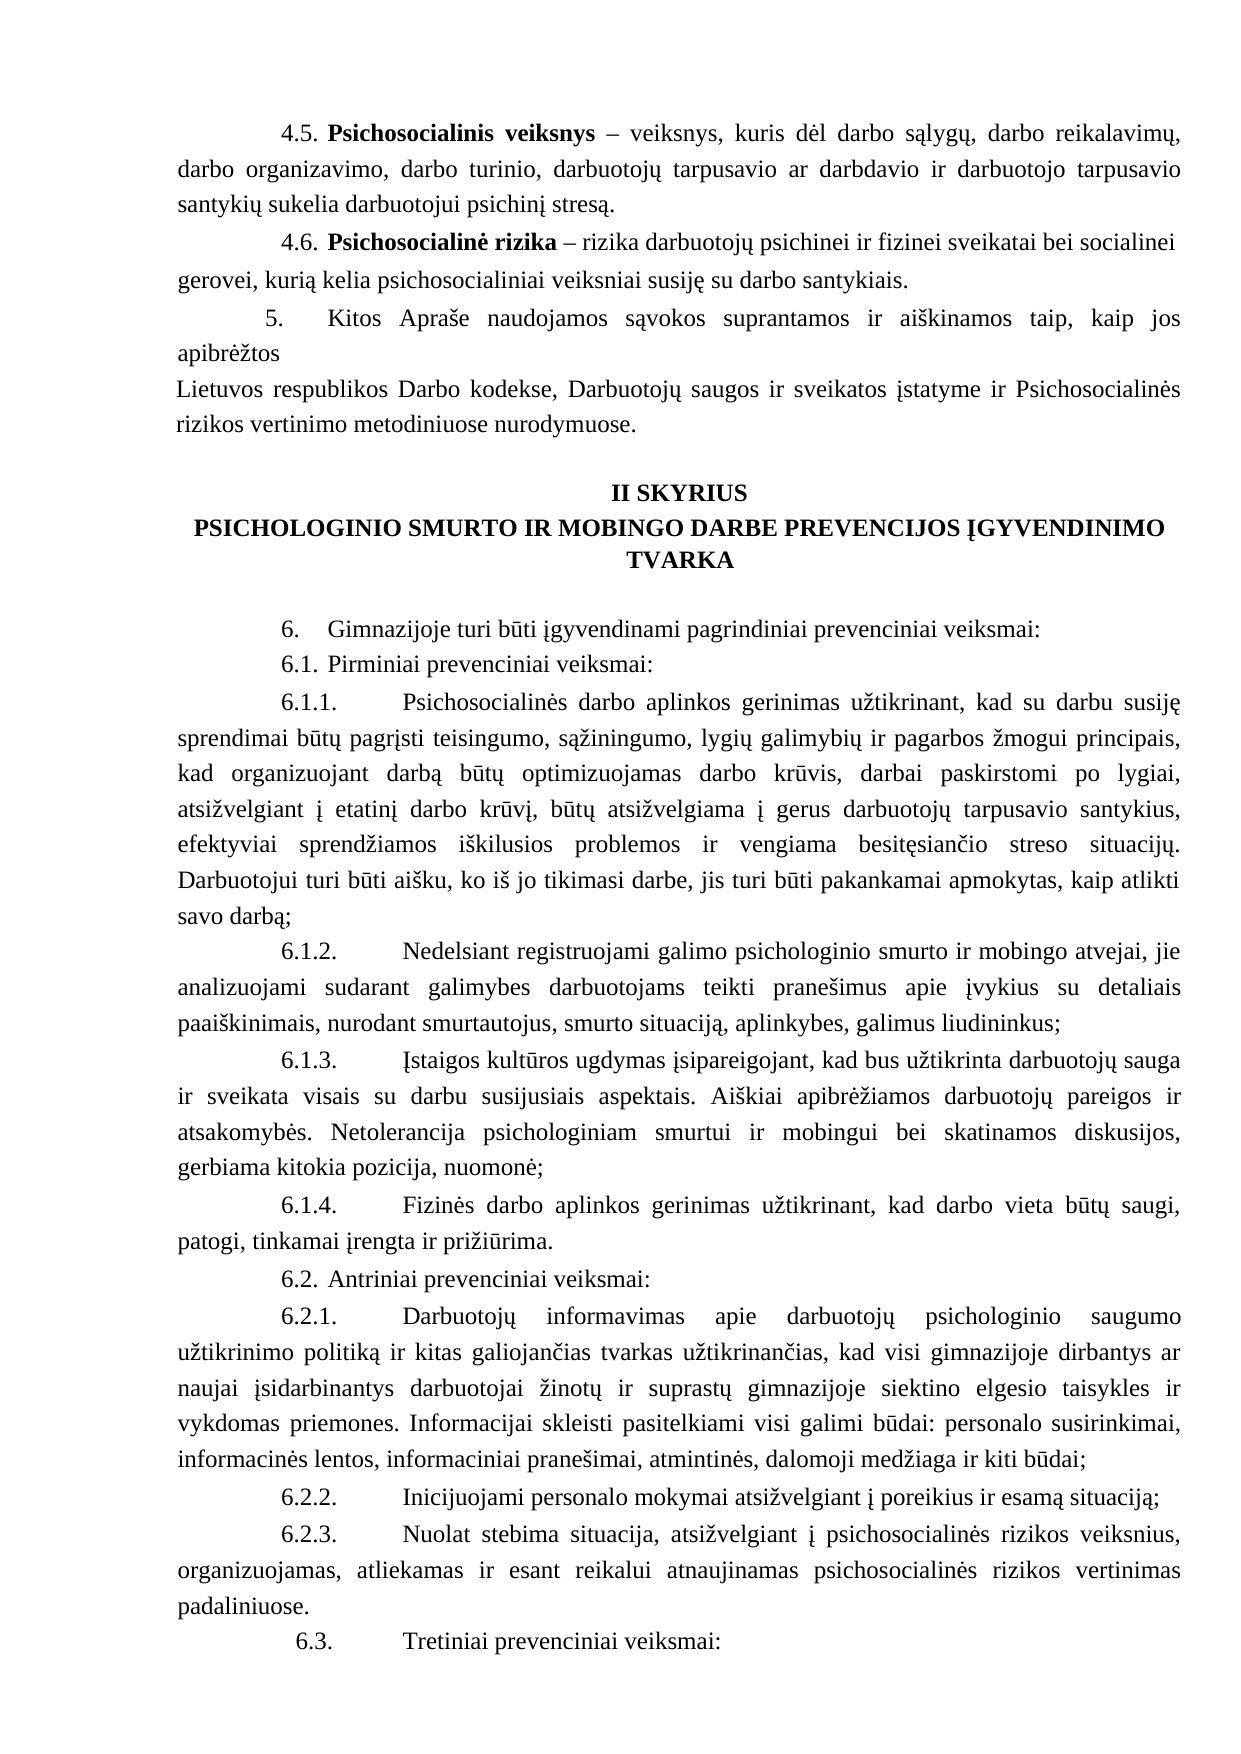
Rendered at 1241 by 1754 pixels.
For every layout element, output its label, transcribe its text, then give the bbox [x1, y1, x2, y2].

text Lietuvos respublikos Darbo kodekse, Darbuotojų saugos ir sveikatos įstatyme ir Psichosocialinės rizikos vertinimo metodiniuose nurodymuose. [176, 374, 1182, 438]
list Įstaigos kultūros ugdymas įsipareigojant, kad bus užtikrinta darbuotojų sauga ir sveikata visais su darbu susijusiais aspektais. Aiškiai apibrėžiamos darbuotojų pareigos ir atsakomybės. Netolerancija psichologiniam smurtui ir mobingui bei skatinamos diskusijos, gerbiama kitokia pozicija, nuomonė; [177, 1046, 1182, 1181]
list Inicijuojami personalo mokymai atsižvelgiant į poreikius ir esamą situaciją; [177, 1482, 1182, 1511]
text gerovei, kurią kelia psichosocialiniai veiksniai susiję su darbo santykiais. [177, 265, 1182, 294]
list Psichosocialinė rizika – rizika darbuotojų psichinei ir fizinei sveikatai bei socialinei [177, 227, 1182, 256]
list Nedelsiant registruojami galimo psichologinio smurto ir mobingo atvejai, jie analizuojami sudarant galimybes darbuotojams teikti pranešimus apie įvykius su detaliais paaiškinimais, nurodant smurtautojus, smurto situaciją, aplinkybes, galimus liudininkus; [177, 936, 1182, 1036]
list Tretiniai prevenciniai veiksmai: [177, 1626, 1182, 1655]
list Darbuotojų informavimas apie darbuotojų psichologinio saugumo užtikrinimo politiką ir kitas galiojančias tvarkas užtikrinančias, kad visi gimnazijoje dirbantys ar naujai įsidarbinantys darbuotojai žinotų ir suprastų gimnazijoje siektino elgesio taisykles ir vykdomas priemones. Informacijai skleisti pasitelkiami visi galimi būdai: personalo susirinkimai, informacinės lentos, informaciniai pranešimai, atmintinės, dalomoji medžiaga ir kiti būdai; [177, 1301, 1182, 1473]
list Kitos Apraše naudojamos sąvokos suprantamos ir aiškinamos taip, kaip jos apibrėžtos [177, 303, 1182, 367]
list Antriniai prevenciniai veiksmai: [177, 1264, 1182, 1292]
list Nuolat stebima situacija, atsižvelgiant į psichosocialinės rizikos veiksnius, organizuojamas, atliekamas ir esant reikalui atnaujinamas psichosocialinės rizikos vertinimas padaliniuose. [177, 1519, 1182, 1619]
text PSICHOLOGINIO SMURTO IR MOBINGO DARBE PREVENCIJOS ĮGYVENDINIMO TVARKA [177, 513, 1182, 574]
list Psichosocialinis veiksnys – veiksnys, kuris dėl darbo sąlygų, darbo reikalavimų, darbo organizavimo, darbo turinio, darbuotojų tarpusavio ar darbdavio ir darbuotojo tarpusavio santykių sukelia darbuotojui psichinį stresą. [177, 118, 1182, 218]
list Gimnazijoje turi būti įgyvendinami pagrindiniai prevenciniai veiksmai: [281, 614, 1182, 642]
text II SKYRIUS [177, 478, 1181, 507]
list Fizinės darbo aplinkos gerinimas užtikrinant, kad darbo vieta būtų saugi, patogi, tinkamai įrengta ir prižiūrima. [177, 1190, 1182, 1254]
list Pirminiai prevenciniai veiksmai: [281, 649, 1182, 678]
list Psichosocialinės darbo aplinkos gerinimas užtikrinant, kad su darbu susiję sprendimai būtų pagrįsti teisingumo, sąžiningumo, lygių galimybių ir pagarbos žmogui principais, kad organizuojant darbą būtų optimizuojamas darbo krūvis, darbai paskirstomi po lygiai, atsižvelgiant į etatinį darbo krūvį, būtų atsižvelgiama į gerus darbuotojų tarpusavio santykius, efektyviai sprendžiamos iškilusios problemos ir vengiama besitęsiančio streso situacijų. Darbuotojui turi būti aišku, ko iš jo tikimasi darbe, jis turi būti pakankamai apmokytas, kaip atlikti savo darbą; [177, 687, 1182, 929]
